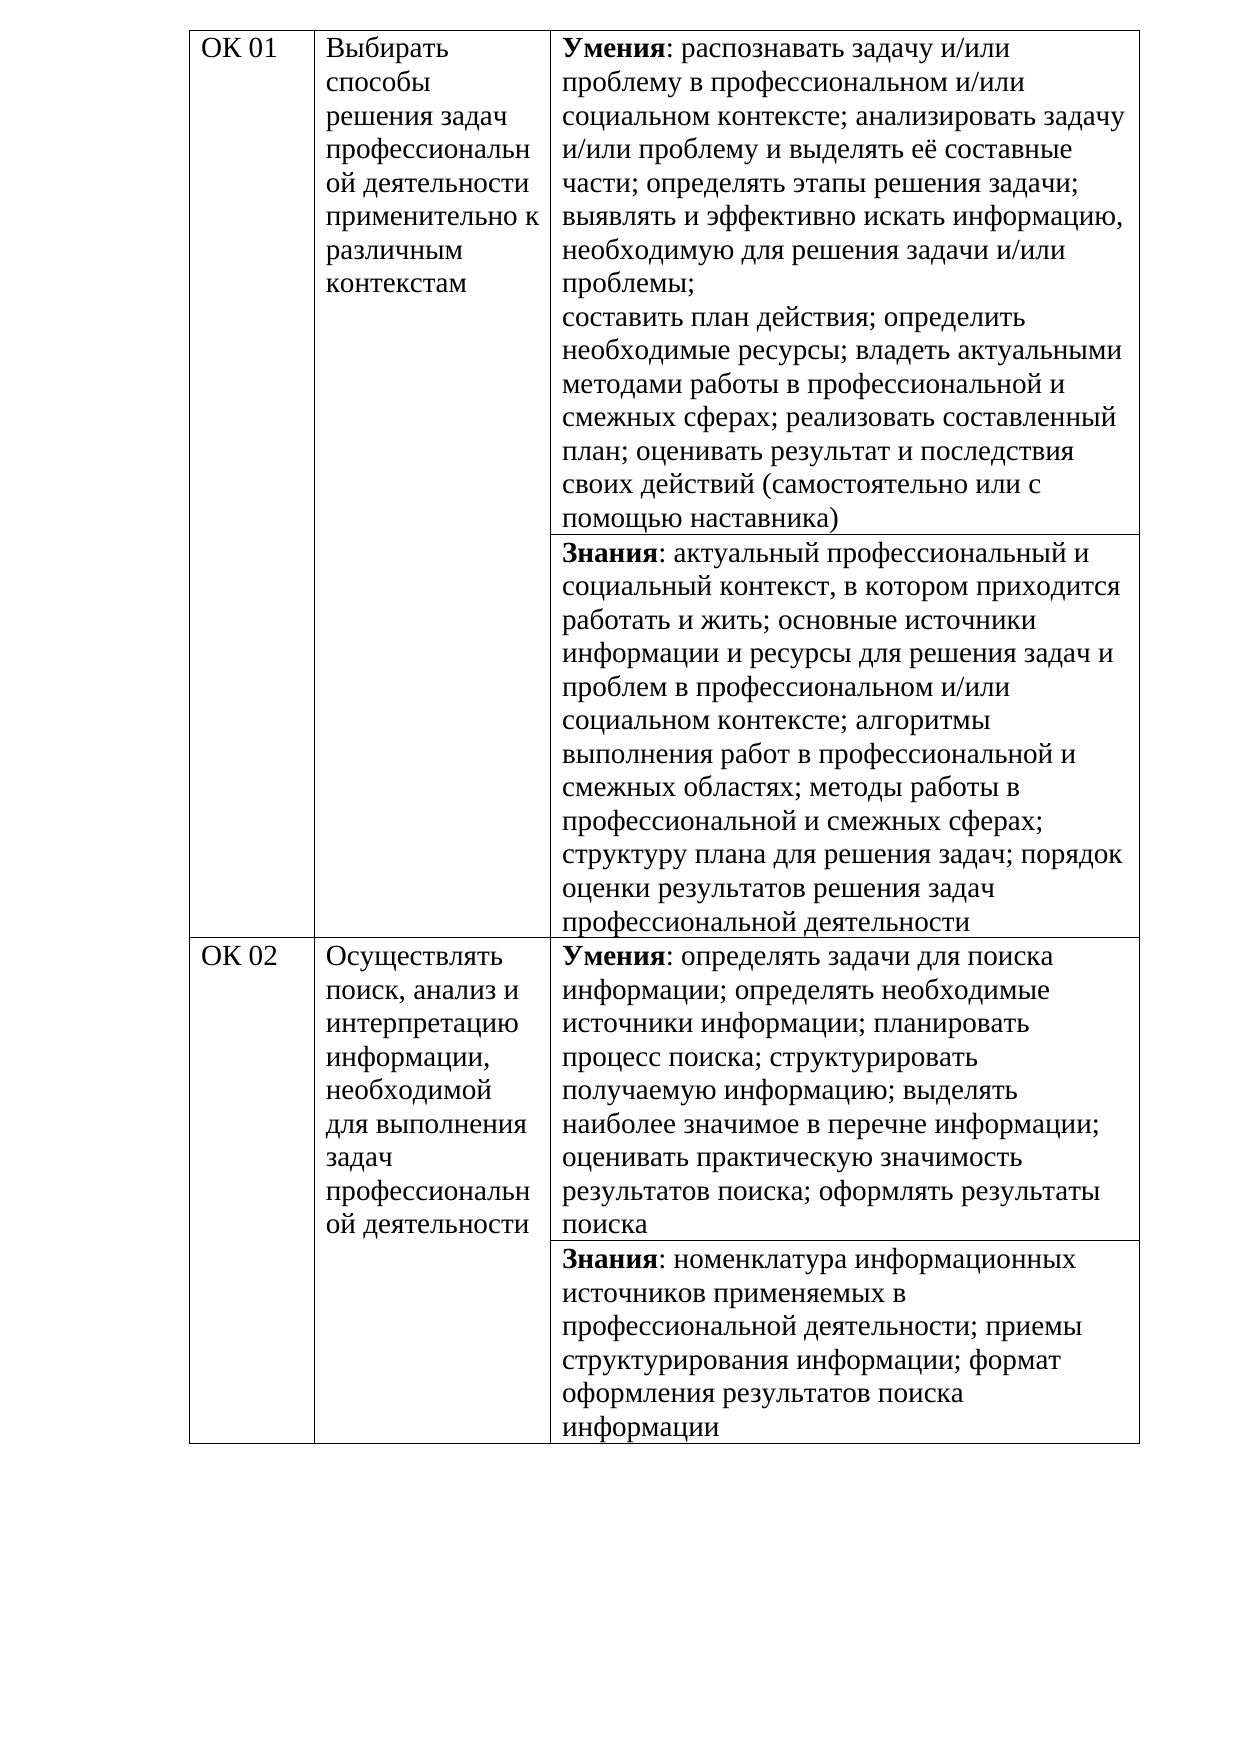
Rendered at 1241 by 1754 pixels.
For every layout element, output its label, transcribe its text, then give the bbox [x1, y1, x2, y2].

table_cell Знания: актуальный профессиональный и социальный контекст, в котором приходится работать и жить; основные источники информации и ресурсы для решения задач и проблем в профессиональном и/или социальном контексте; алгоритмы выполнения работ в профессиональной и смежных областях; методы работы в профессиональной и смежных сферах; структуру плана для решения задач; порядок оценки результатов решения задач профессиональной деятельности [551, 535, 1139, 937]
table_cell Умения: определять задачи для поиска информации; определять необходимые источники информации; планировать процесс поиска; структурировать получаемую информацию; выделять наиболее значимое в перечне информации; оценивать практическую значимость результатов поиска; оформлять результаты поиска [551, 938, 1139, 1240]
table_cell Осуществлять поиск, анализ и интерпретацию информации, необходимой для выполнения задач профессиональной деятельности [315, 938, 550, 1442]
table_cell ОК 02 [190, 938, 314, 1442]
table_cell Умения: распознавать задачу и/или проблему в профессиональном и/или социальном контексте; анализировать задачу и/или проблему и выделять её составные части; определять этапы решения задачи; выявлять и эффективно искать информацию, необходимую для решения задачи и/или проблемы; составить план действия; определить необходимые ресурсы; владеть актуальными методами работы в профессиональной и смежных сферах; реализовать составленный план; оценивать результат и последствия своих действий (самостоятельно или с помощью наставника) [551, 31, 1139, 534]
table_cell Знания: номенклатура информационных источников применяемых в профессиональной деятельности; приемы структурирования информации; формат оформления результатов поиска информации [551, 1241, 1139, 1442]
table_cell Выбирать способы решения задач профессиональной деятельности применительно к различным контекстам [315, 31, 550, 937]
table_cell ОК 01 [190, 31, 314, 937]
